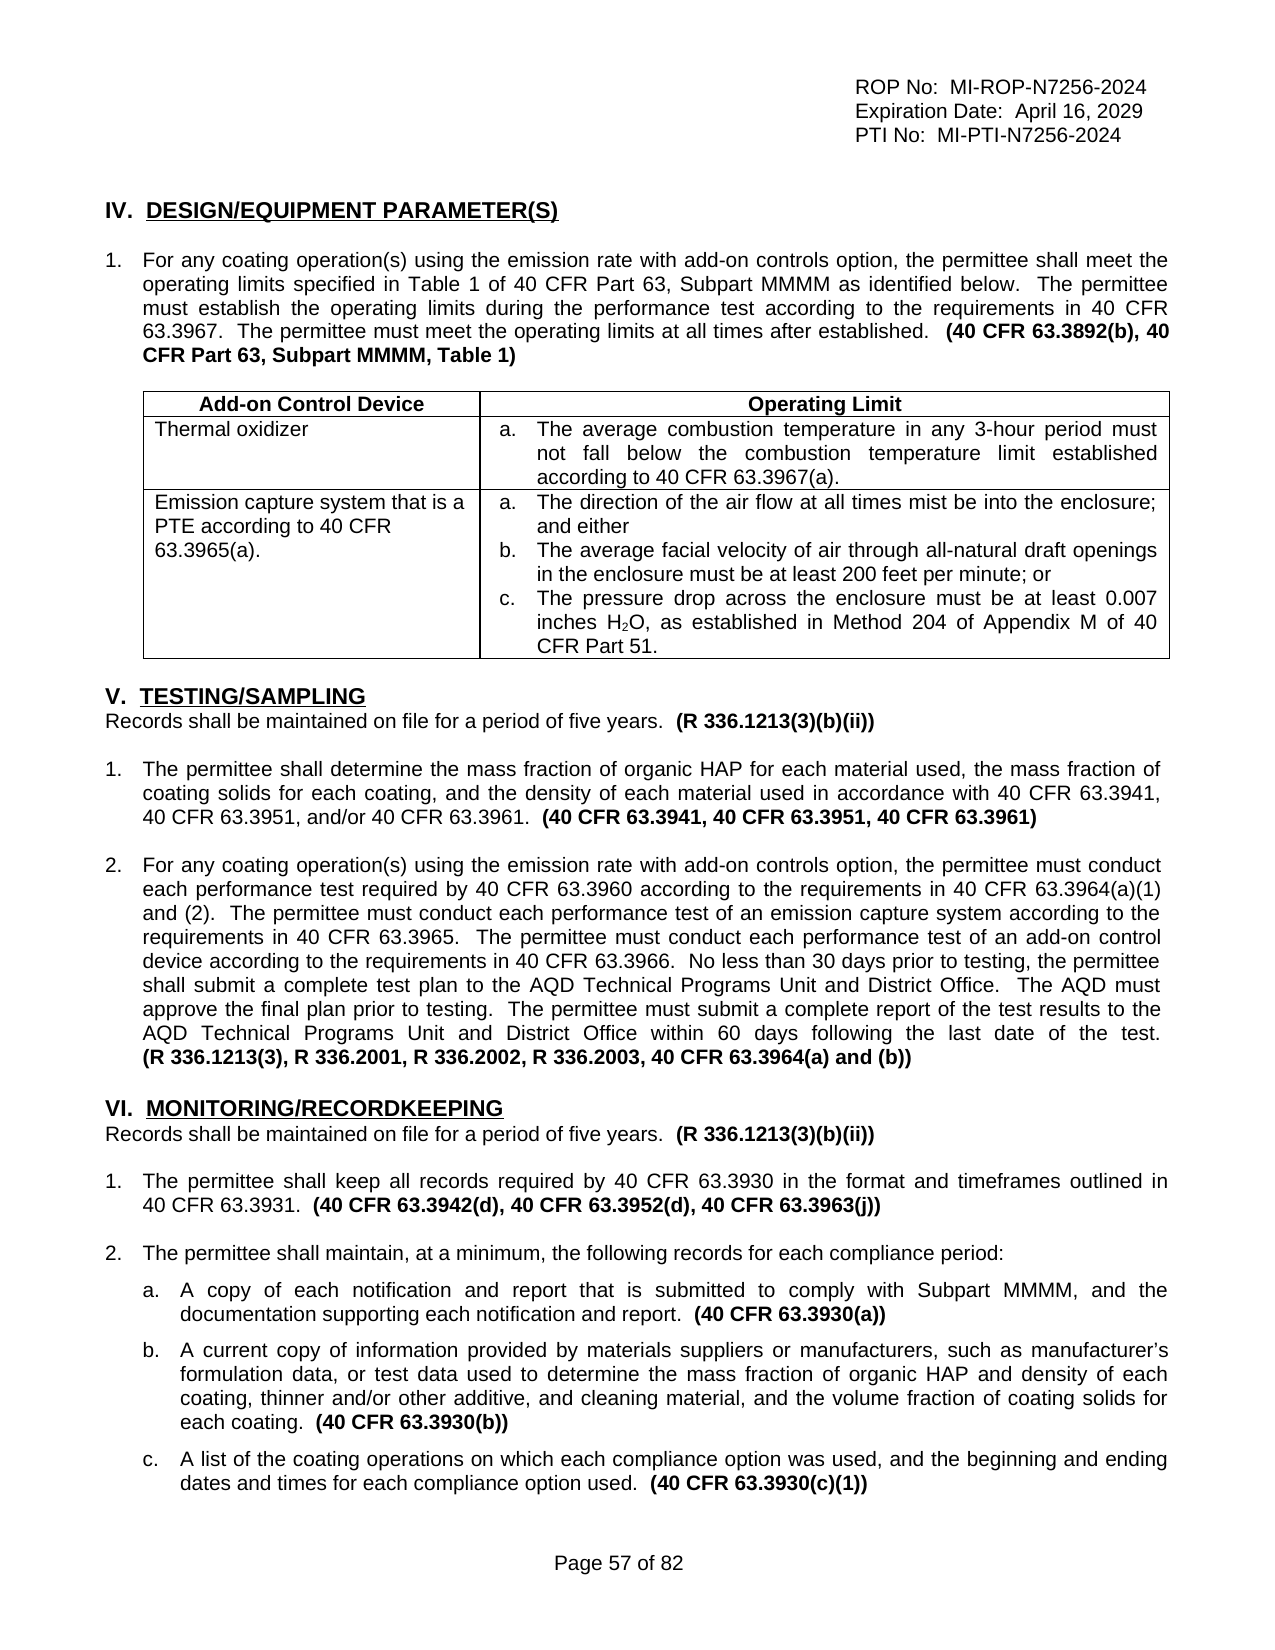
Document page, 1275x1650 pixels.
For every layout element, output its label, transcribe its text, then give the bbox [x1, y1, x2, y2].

text IV. DESIGN/EQUIPMENT PARAMETER(S) [105, 197, 1170, 223]
text b. A current copy of information provided by materials suppliers or manufacturers, such as manufacturer’s formulation data, or test data used to determine the mass fraction of organic HAP and density of each coating, thinner and/or other additive, and cleaning material, and the volume fraction of coating solids for each coating. (40 CFR 63.3930(b)) [142, 1338, 1170, 1434]
list The permittee shall determine the mass fraction of organic HAP for each material used, the mass fraction of coating solids for each coating, and the density of each material used in accordance with 40 CFR 63.3941, 40 CFR 63.3951, and/or 40 CFR 63.3961. (40 CFR 63.3941, 40 CFR 63.3951, 40 CFR 63.3961) [105, 757, 1162, 829]
table_cell The average combustion temperature in any 3-hour period must not fall below the combustion temperature limit established according to 40 CFR 63.3967(a). [481, 417, 1169, 489]
text Records shall be maintained on file for a period of five years. (R 336.1213(3)(b)(ii)) [105, 1121, 1170, 1145]
table_cell Emission capture system that is a PTE according to 40 CFR 63.3965(a). [144, 490, 479, 658]
text 2. The permittee shall maintain, at a minimum, the following records for each compliance period: [105, 1241, 1170, 1265]
text c. A list of the coating operations on which each compliance option was used, and the beginning and ending dates and times for each compliance option used. (40 CFR 63.3930(c)(1)) [142, 1446, 1170, 1494]
table_header Add-on Control Device [144, 392, 479, 416]
list For any coating operation(s) using the emission rate with add-on controls option, the permittee shall meet the operating limits specified in Table 1 of 40 CFR Part 63, Subpart MMMM as identified below. The permittee must establish the operating limits during the performance test according to the requirements in 40 CFR 63.3967. The permittee must meet the operating limits at all times after established. (40 CFR 63.3892(b), 40 CFR Part 63, Subpart MMMM, Table 1) [105, 247, 1170, 367]
table_cell The direction of the air flow at all times mist be into the enclosure; and either The average facial velocity of air through all-natural draft openings in the enclosure must be at least 200 feet per minute; or The pressure drop across the enclosure must be at least 0.007 inches H2O, as established in Method 204 of Appendix M of 40 CFR Part 51. [481, 490, 1169, 658]
text VI. MONITORING/RECORDKEEPING [105, 1095, 1170, 1121]
text a. A copy of each notification and report that is submitted to comply with Subpart MMMM, and the documentation supporting each notification and report. (40 CFR 63.3930(a)) [142, 1278, 1170, 1326]
table_cell Thermal oxidizer [144, 417, 479, 489]
list For any coating operation(s) using the emission rate with add-on controls option, the permittee must conduct each performance test required by 40 CFR 63.3960 according to the requirements in 40 CFR 63.3964(a)(1) and (2). The permittee must conduct each performance test of an emission capture system according to the requirements in 40 CFR 63.3965. The permittee must conduct each performance test of an add-on control device according to the requirements in 40 CFR 63.3966. No less than 30 days prior to testing, the permittee shall submit a complete test plan to the AQD Technical Programs Unit and District Office. The AQD must approve the final plan prior to testing. The permittee must submit a complete report of the test results to the AQD Technical Programs Unit and District Office within 60 days following the last date of the test. (R 336.1213(3), R 336.2001, R 336.2002, R 336.2003, 40 CFR 63.3964(a) and (b)) [105, 853, 1162, 1069]
table_header Operating Limit [481, 392, 1169, 416]
text V. TESTING/SAMPLING [105, 683, 1170, 709]
text 1. The permittee shall keep all records required by 40 CFR 63.3930 in the format and timeframes outlined in 40 CFR 63.3931. (40 CFR 63.3942(d), 40 CFR 63.3952(d), 40 CFR 63.3963(j)) [105, 1169, 1170, 1217]
text Records shall be maintained on file for a period of five years. (R 336.1213(3)(b)(ii)) [105, 709, 1170, 733]
